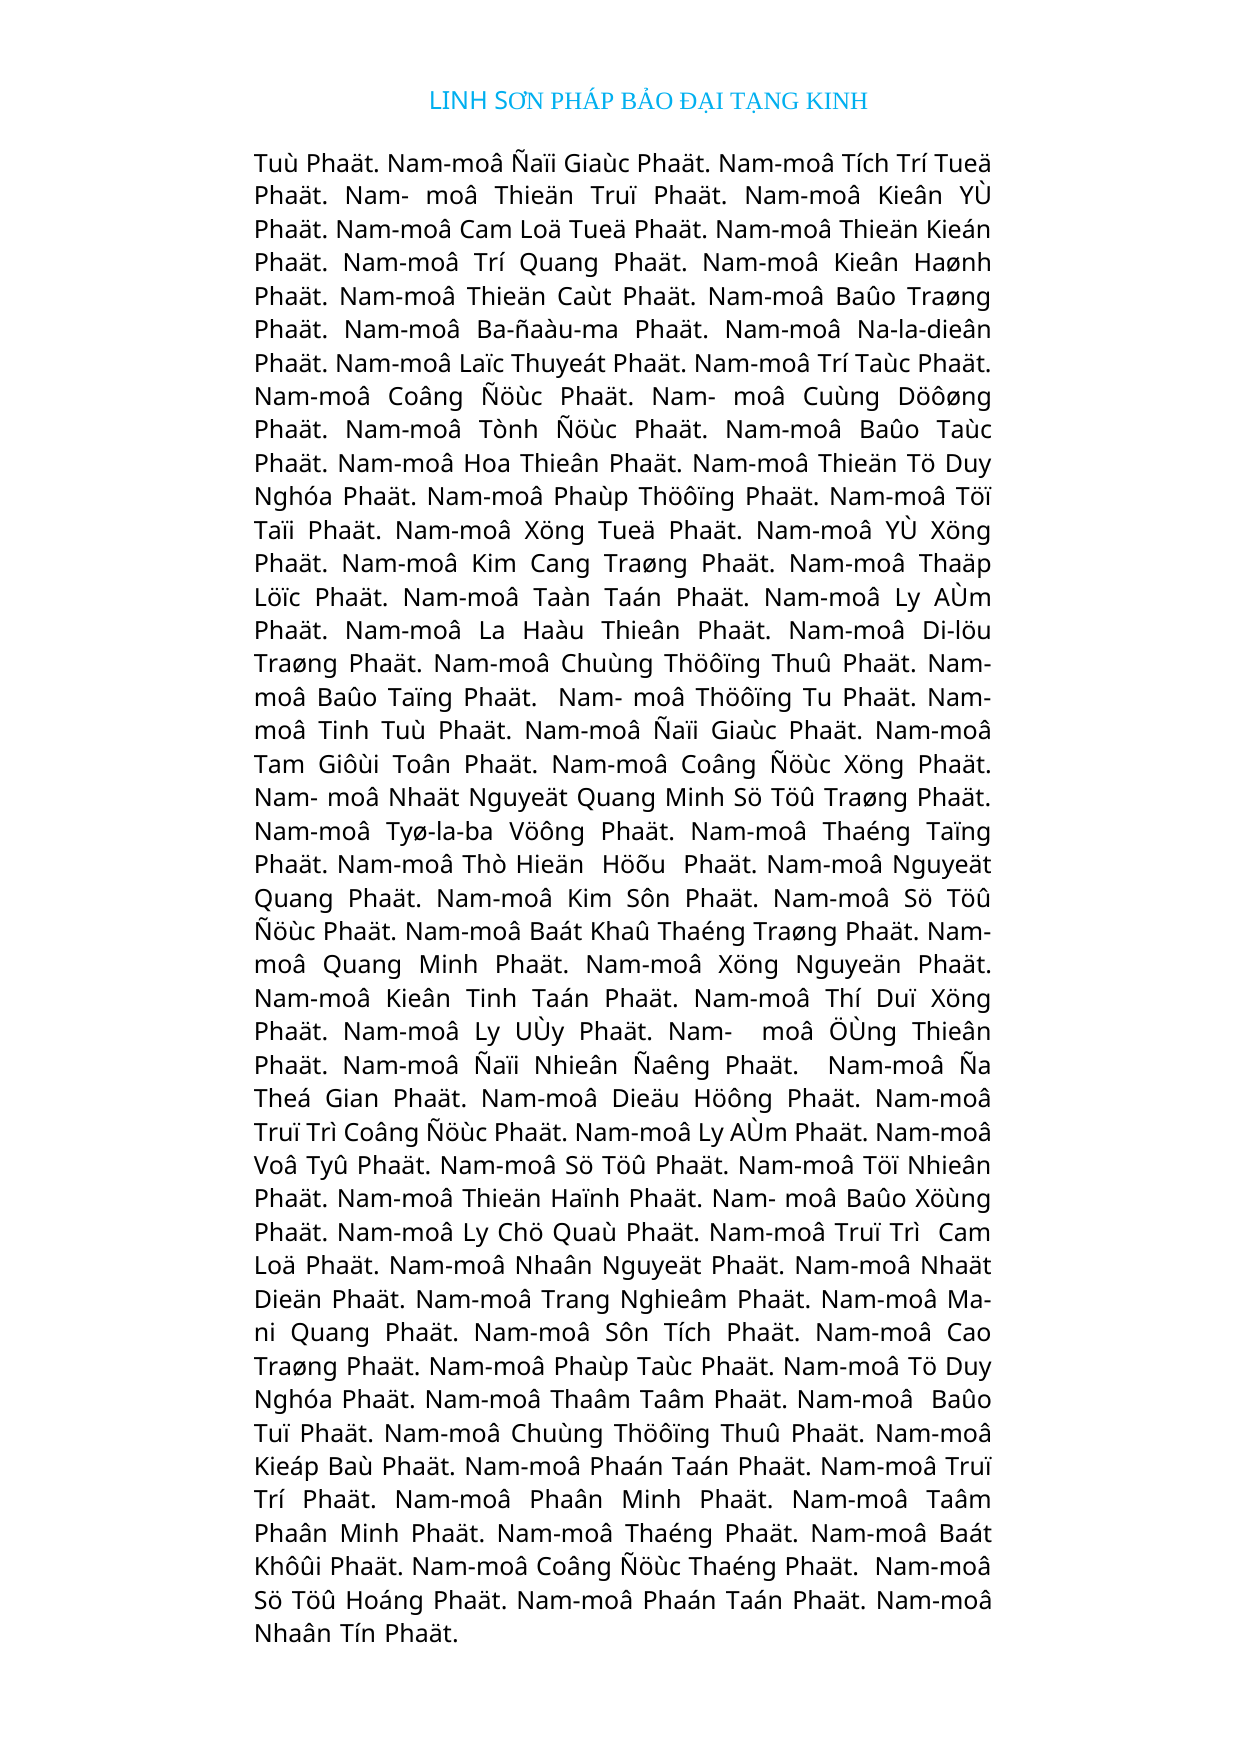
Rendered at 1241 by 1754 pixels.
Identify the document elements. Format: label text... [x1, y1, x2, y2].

text Tuù Phaät. Nam-moâ Ñaïi Giaùc Phaät. Nam-moâ Tích Trí Tueä Phaät. Nam- moâ Thieän Truï Phaät. Nam-moâ Kieân YÙ Phaät. Nam-moâ Cam Loä Tueä Phaät. Nam-moâ Thieän Kieán Phaät. Nam-moâ Trí Quang Phaät. Nam-moâ Kieân Haønh Phaät. Nam-moâ Thieän Caùt Phaät. Nam-moâ Baûo Traøng Phaät. Nam-moâ Ba-ñaàu-ma Phaät. Nam-moâ Na-la-dieân Phaät. Nam-moâ Laïc Thuyeát Phaät. Nam-moâ Trí Taùc Phaät. Nam-moâ Coâng Ñöùc Phaät. Nam- moâ Cuùng Döôøng Phaät. Nam-moâ Tònh Ñöùc Phaät. Nam-moâ Baûo Taùc Phaät. Nam-moâ Hoa Thieân Phaät. Nam-moâ Thieän Tö Duy Nghóa Phaät. Nam-moâ Phaùp Thöôïng Phaät. Nam-moâ Töï Taïi Phaät. Nam-moâ Xöng Tueä Phaät. Nam-moâ YÙ Xöng Phaät. Nam-moâ Kim Cang Traøng Phaät. Nam-moâ Thaäp Löïc Phaät. Nam-moâ Taàn Taán Phaät. Nam-moâ Ly AÙm Phaät. Nam-moâ La Haàu Thieân Phaät. Nam-moâ Di-löu Traøng Phaät. Nam-moâ Chuùng Thöôïng Thuû Phaät. Nam-moâ Baûo Taïng Phaät. Nam- moâ Thöôïng Tu Phaät. Nam-moâ Tinh Tuù Phaät. Nam-moâ Ñaïi Giaùc Phaät. Nam-moâ Tam Giôùi Toân Phaät. Nam-moâ Coâng Ñöùc Xöng Phaät. Nam- moâ Nhaät Nguyeät Quang Minh Sö Töû Traøng Phaät. Nam-moâ Tyø-la-ba Vöông Phaät. Nam-moâ Thaéng Taïng Phaät. Nam-moâ Thò Hieän Höõu Phaät. Nam-moâ Nguyeät Quang Phaät. Nam-moâ Kim Sôn Phaät. Nam-moâ Sö Töû Ñöùc Phaät. Nam-moâ Baát Khaû Thaéng Traøng Phaät. Nam-moâ Quang Minh Phaät. Nam-moâ Xöng Nguyeän Phaät. Nam-moâ Kieân Tinh Taán Phaät. Nam-moâ Thí Duï Xöng Phaät. Nam-moâ Ly UÙy Phaät. Nam- moâ ÖÙng Thieân Phaät. Nam-moâ Ñaïi Nhieân Ñaêng Phaät. Nam-moâ Ña Theá Gian Phaät. Nam-moâ Dieäu Höông Phaät. Nam-moâ Truï Trì Coâng Ñöùc Phaät. Nam-moâ Ly AÙm Phaät. Nam-moâ Voâ Tyû Phaät. Nam-moâ Sö Töû Phaät. Nam-moâ Töï Nhieân Phaät. Nam-moâ Thieän Haïnh Phaät. Nam- moâ Baûo Xöùng Phaät. Nam-moâ Ly Chö Quaù Phaät. Nam-moâ Truï Trì Cam Loä Phaät. Nam-moâ Nhaân Nguyeät Phaät. Nam-moâ Nhaät Dieän Phaät. Nam-moâ Trang Nghieâm Phaät. Nam-moâ Ma-ni Quang Phaät. Nam-moâ Sôn Tích Phaät. Nam-moâ Cao Traøng Phaät. Nam-moâ Phaùp Taùc Phaät. Nam-moâ Tö Duy Nghóa Phaät. Nam-moâ Thaâm Taâm Phaät. Nam-moâ Baûo Tuï Phaät. Nam-moâ Chuùng Thöôïng Thuû Phaät. Nam-moâ Kieáp Baù Phaät. Nam-moâ Phaán Taán Phaät. Nam-moâ Truï Trí Phaät. Nam-moâ Phaân Minh Phaät. Nam-moâ Taâm Phaân Minh Phaät. Nam-moâ Thaéng Phaät. Nam-moâ Baát Khôûi Phaät. Nam-moâ Coâng Ñöùc Thaéng Phaät. Nam-moâ Sö Töû Hoáng Phaät. Nam-moâ Phaán Taán Phaät. Nam-moâ Nhaân Tín Phaät. [254, 145, 992, 1650]
